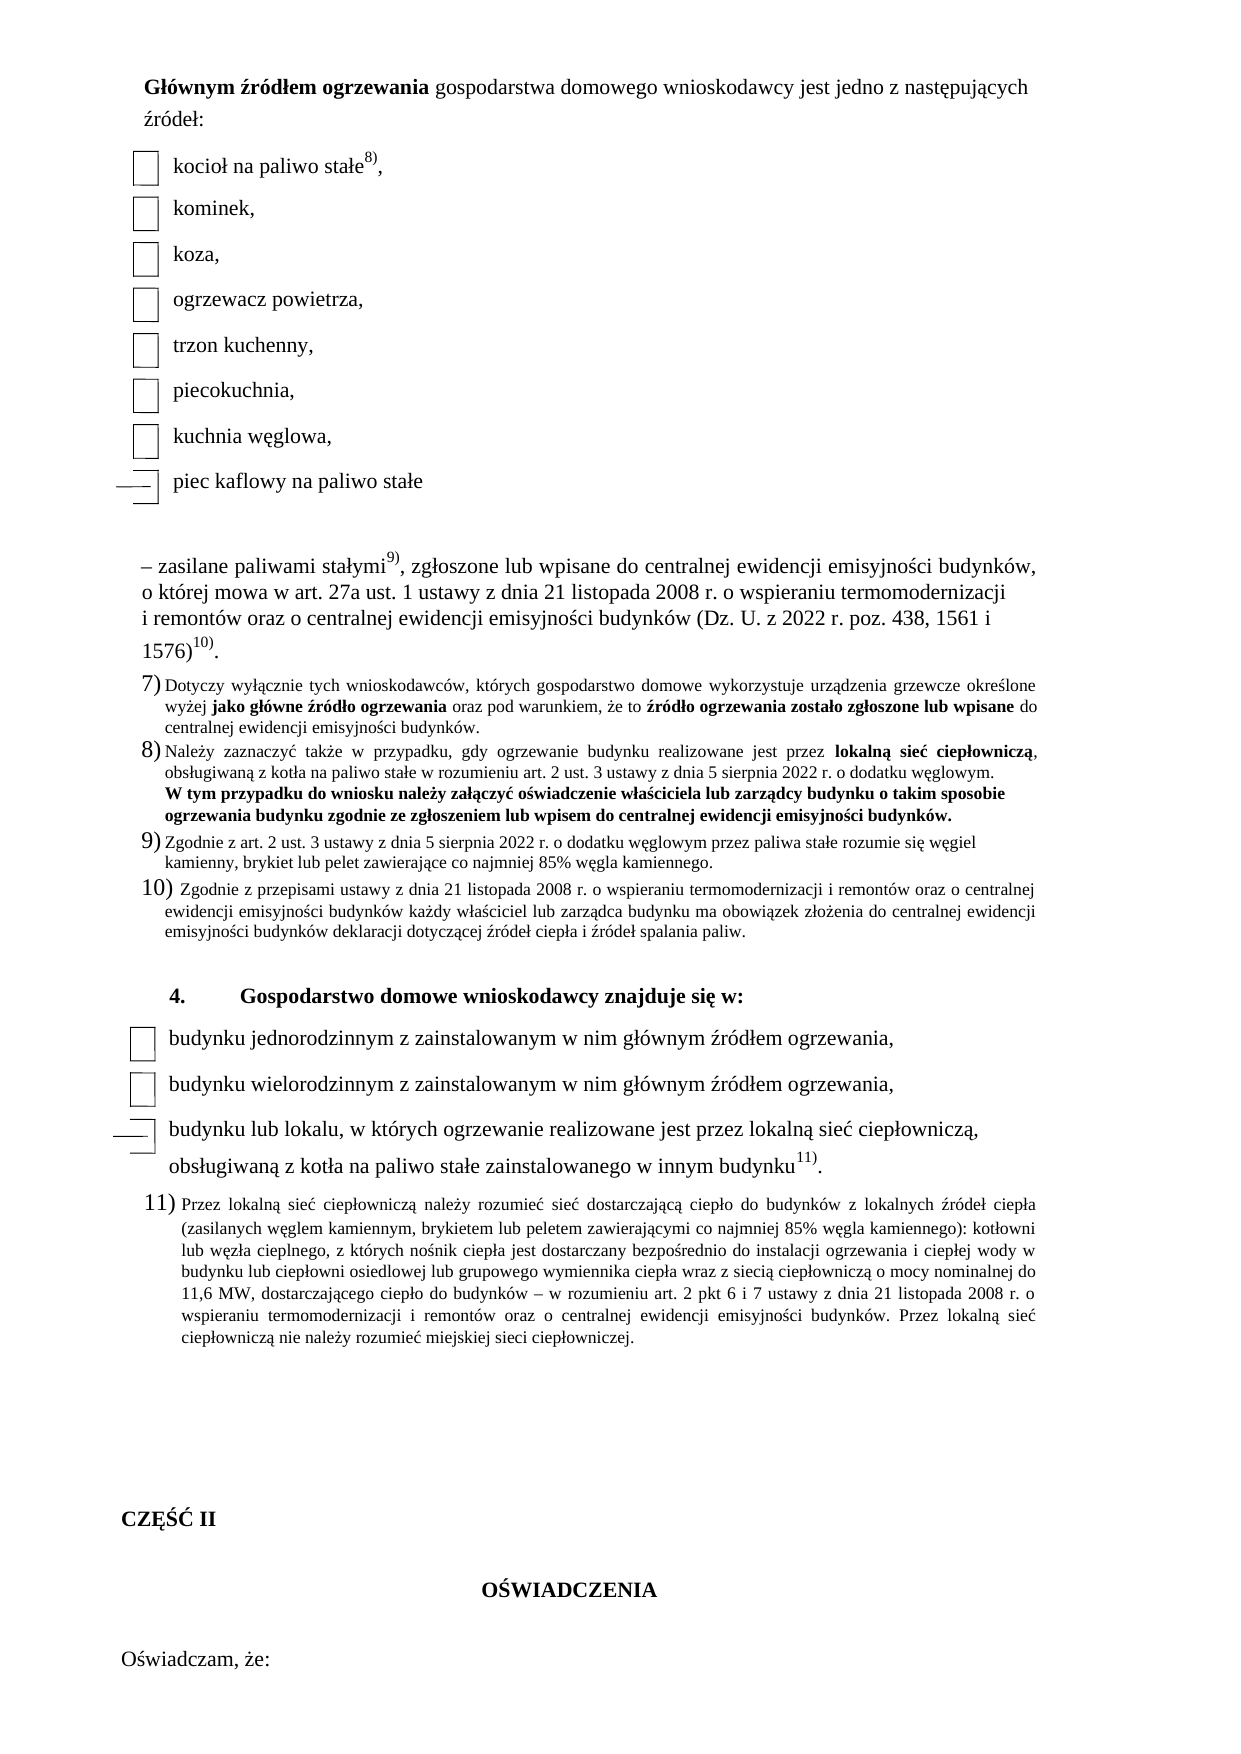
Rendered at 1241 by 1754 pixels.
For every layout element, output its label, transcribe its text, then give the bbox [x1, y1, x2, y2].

list Zgodnie z przepisami ustawy z dnia 21 listopada 2008 r. o wspieraniu termomodernizacji i remontów oraz o centralnej ewidencji emisyjności budynków każdy właściciel lub zarządca budynku ma obowiązek złożenia do centralnej ewidencji emisyjności budynków deklaracji dotyczącej źródeł ciepła i źródeł spalania paliw. [141, 873, 1037, 942]
text piec kaflowy na paliwo stałe [173, 468, 1133, 493]
text trzon kuchenny, [173, 332, 1133, 357]
text W tym przypadku do wniosku należy załączyć oświadczenie właściciela lub zarządcy budynku o takim sposobie ogrzewania budynku zgodnie ze zgłoszeniem lub wpisem do centralnej ewidencji emisyjności budynków. [164, 783, 1037, 825]
list Dotyczy wyłącznie tych wnioskodawców, których gospodarstwo domowe wykorzystuje urządzenia grzewcze określone wyżej jako główne źródło ogrzewania oraz pod warunkiem, że to źródło ogrzewania zostało zgłoszone lub wpisane do centralnej ewidencji emisyjności budynków. [141, 669, 1037, 737]
list Przez lokalną sieć ciepłowniczą należy rozumieć sieć dostarczającą ciepło do budynków z lokalnych źródeł ciepła (zasilanych węglem kamiennym, brykietem lub peletem zawierającymi co najmniej 85% węgla kamiennego): kotłowni lub węzła cieplnego, z których nośnik ciepła jest dostarczany bezpośrednio do instalacji ogrzewania i ciepłej wody w budynku lub ciepłowni osiedlowej lub grupowego wymiennika ciepła wraz z siecią ciepłowniczą o mocy nominalnej do 11,6 MW, dostarczającego ciepło do budynków – w rozumieniu art. 2 pkt 6 i 7 ustawy z dnia 21 listopada 2008 r. o wspieraniu termomodernizacji i remontów oraz o centralnej ewidencji emisyjności budynków. Przez lokalną sieć ciepłowniczą nie należy rozumieć miejskiej sieci ciepłowniczej. [144, 1188, 1037, 1347]
list Zgodnie z art. 2 ust. 3 ustawy z dnia 5 sierpnia 2022 r. o dodatku węglowym przez paliwa stałe rozumie się węgiel kamienny, brykiet lub pelet zawierające co najmniej 85% węgla kamiennego. [141, 827, 1037, 873]
text budynku jednorodzinnym z zainstalowanym w nim głównym źródłem ogrzewania, [169, 1025, 1133, 1051]
text CZĘŚĆ II [121, 1506, 1133, 1531]
text ogrzewacz powietrza, [173, 286, 1133, 311]
text kocioł na paliwo stałe8), [173, 148, 1133, 179]
list Gospodarstwo domowe wnioskodawcy znajduje się w: [169, 983, 1133, 1008]
text piecokuchnia, [173, 377, 1133, 402]
text kominek, [173, 195, 1133, 220]
text kuchnia węglowa, [173, 423, 1133, 448]
text Oświadczam, że: [121, 1646, 1133, 1671]
text i remontów oraz o centralnej ewidencji emisyjności budynków (Dz. U. z 2022 r. poz. 438, 1561 i 1576)10). [142, 605, 1037, 664]
text koza, [173, 241, 1133, 266]
text OŚWIADCZENIA [481, 1577, 1133, 1602]
text Głównym źródłem ogrzewania gospodarstwa domowego wnioskodawcy jest jedno z następujących źródeł: [144, 74, 1039, 131]
list Należy zaznaczyć także w przypadku, gdy ogrzewanie budynku realizowane jest przez lokalną sieć ciepłowniczą, obsługiwaną z kotła na paliwo stałe w rozumieniu art. 2 ust. 3 ustawy z dnia 5 sierpnia 2022 r. o dodatku węglowym. [141, 737, 1037, 782]
text budynku wielorodzinnym z zainstalowanym w nim głównym źródłem ogrzewania, [169, 1071, 1133, 1096]
text budynku lub lokalu, w których ogrzewanie realizowane jest przez lokalną sieć ciepłowniczą, obsługiwaną z kotła na paliwo stałe zainstalowanego w innym budynku11). [169, 1116, 1037, 1179]
text – zasilane paliwami stałymi9), zgłoszone lub wpisane do centralnej ewidencji emisyjności budynków, o której mowa w art. 27a ust. 1 ustawy z dnia 21 listopada 2008 r. o wspieraniu termomodernizacji [141, 548, 1037, 604]
